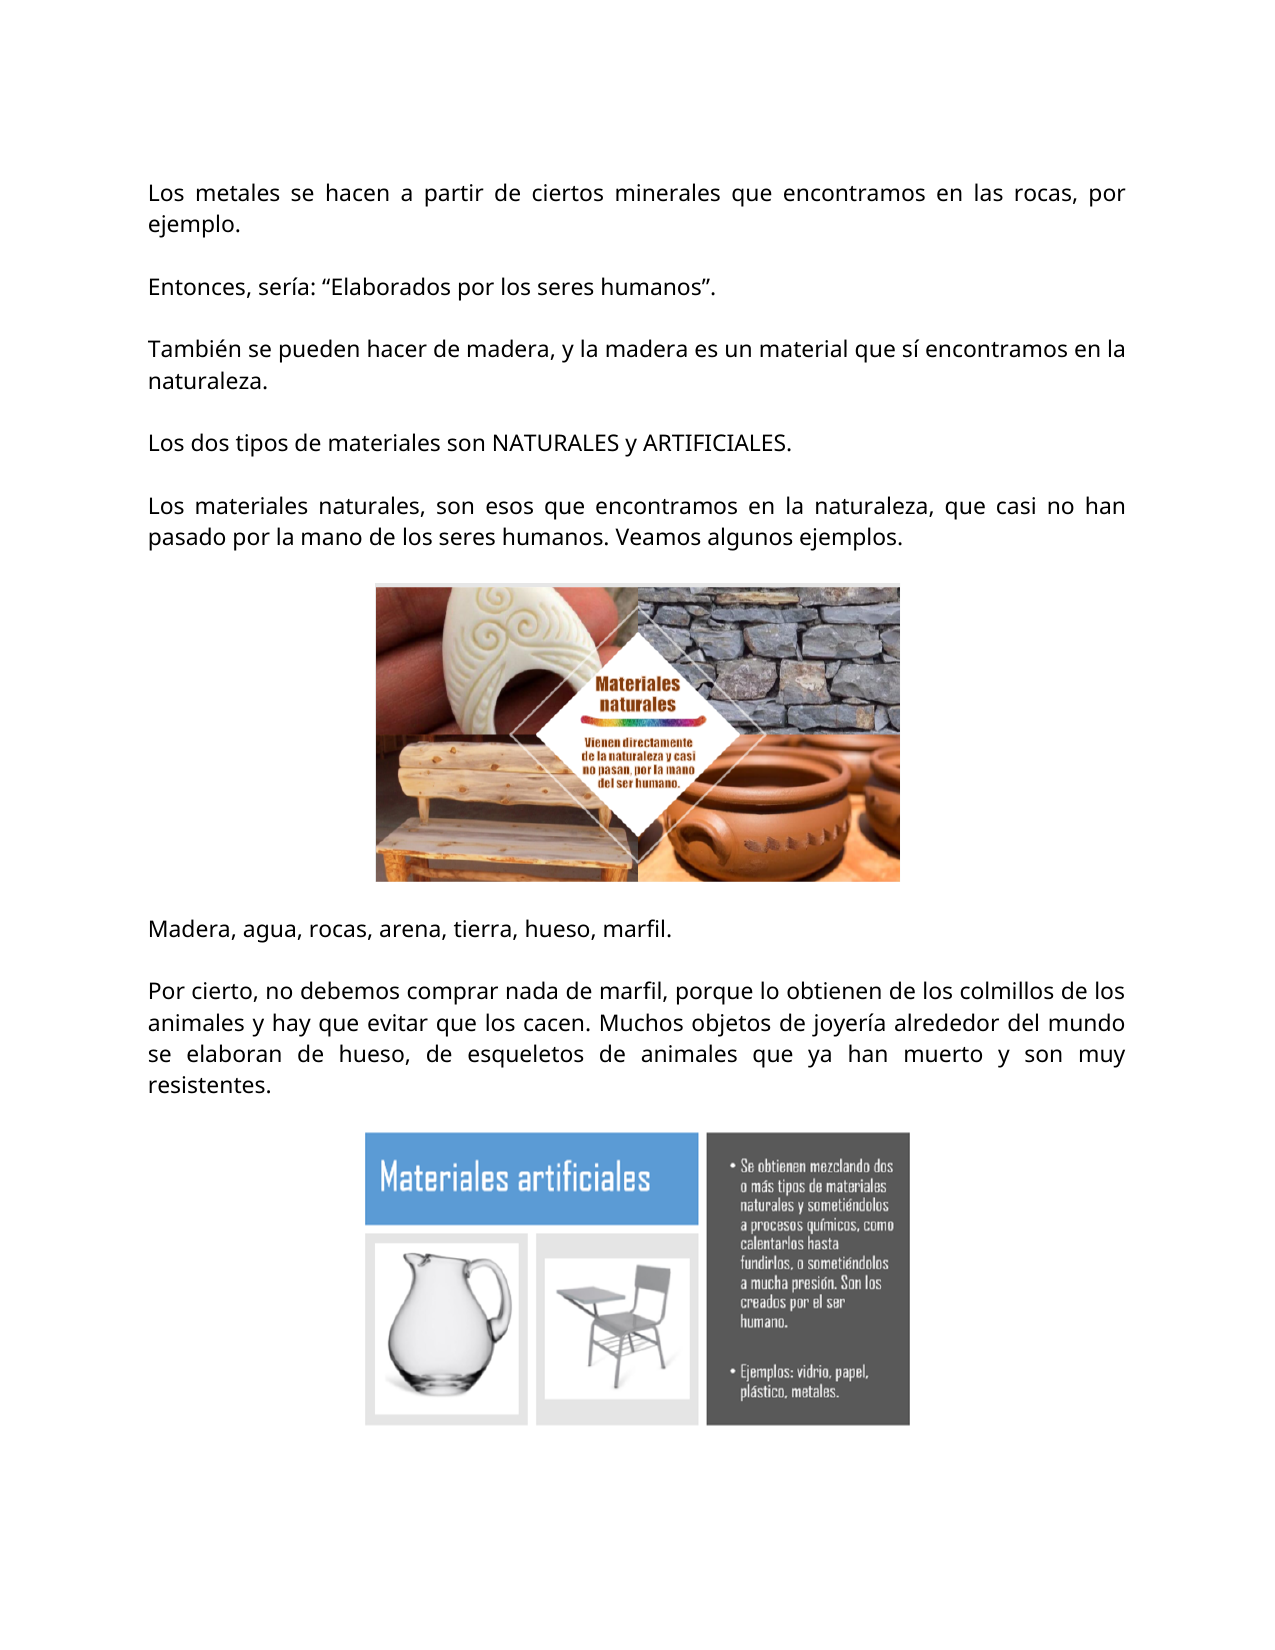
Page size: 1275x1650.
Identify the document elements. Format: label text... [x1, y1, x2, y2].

picture [375, 583, 901, 882]
text Madera, agua, rocas, arena, tierra, hueso, marfil. [148, 913, 1127, 944]
text También se pueden hacer de madera, y la madera es un material que sí encontramos en la naturaleza. [148, 333, 1127, 396]
picture [364, 1131, 911, 1427]
text Los metales se hacen a partir de ciertos minerales que encontramos en las rocas, por ejemplo. [148, 177, 1127, 240]
text Los materiales naturales, son esos que encontramos en la naturaleza, que casi no han pasado por la mano de los seres humanos. Veamos algunos ejemplos. [148, 490, 1127, 552]
text Los dos tipos de materiales son NATURALES y ARTIFICIALES. [148, 427, 1127, 458]
text Por cierto, no debemos comprar nada de marfil, porque lo obtienen de los colmillos de los animales y hay que evitar que los cacen. Muchos objetos de joyería alrededor del mundo se elaboran de hueso, de esqueletos de animales que ya han muerto y son muy resistentes. [148, 975, 1127, 1100]
text Entonces, sería: “Elaborados por los seres humanos”. [148, 271, 1127, 302]
